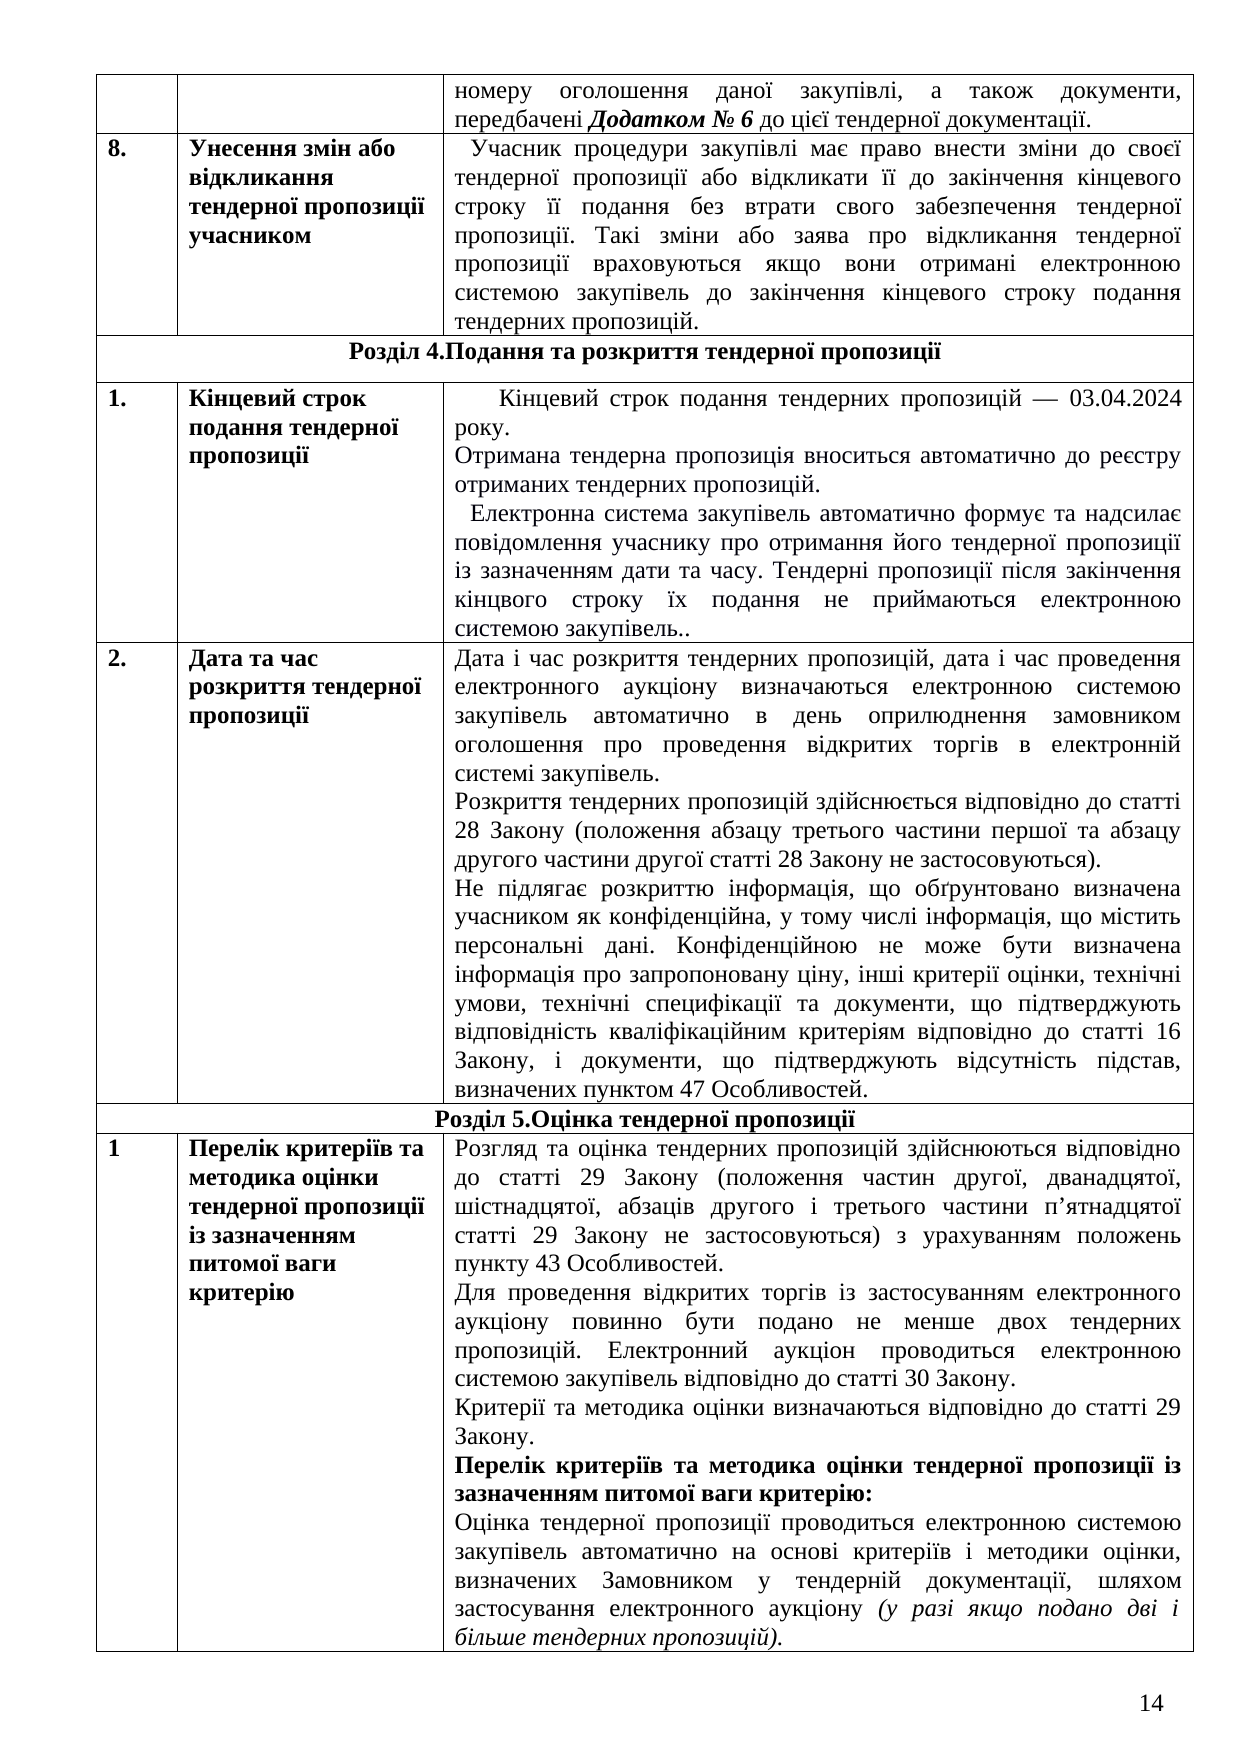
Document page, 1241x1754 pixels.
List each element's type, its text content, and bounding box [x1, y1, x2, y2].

table_cell Унесення змін або відкликання тендерної пропозиції учасником [178, 134, 443, 335]
table_cell Кінцевий строк подання тендерних пропозицій — 03.04.2024 року. Отримана тендерна пропозиція вноситься автоматично до реєстру отриманих тендерних пропозицій. Електронна система закупівель автоматично формує та надсилає повідомлення учаснику про отримання його тендерної пропозиції із зазначенням дати та часу. Тендерні пропозиції після закінчення кінцвого строку їх подання не приймаються електронною системою закупівель.. [444, 383, 1193, 642]
table_cell 1. [97, 383, 177, 642]
table_cell 7. [97, 75, 177, 132]
table_cell 2. [97, 643, 177, 1103]
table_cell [178, 75, 443, 132]
table_cell Дата і час розкриття тендерних пропозицій, дата і час проведення електронного аукціону визначаються електронною системою закупівель автоматично в день оприлюднення замовником оголошення про проведення відкритих торгів в електронній системі закупівель. Розкриття тендерних пропозицій здійснюється відповідно до статті 28 Закону (положення абзацу третього частини першої та абзацу другого частини другої статті 28 Закону не застосовуються). Не підлягає розкриттю інформація, що обґрунтовано визначена учасником як конфіденційна, у тому числі інформація, що містить персональні дані. Конфіденційною не може бути визначена інформація про запропоновану ціну, інші критерії оцінки, технічні умови, технічні специфікації та документи, що підтверджують відповідність кваліфікаційним критеріям відповідно до статті 16 Закону, і документи, що підтверджують відсутність підстав, визначених пунктом 47 Особливостей. [444, 643, 1193, 1103]
table_cell Учасник процедури закупівлі має право внести зміни до своєї тендерної пропозиції або відкликати її до закінчення кінцевого строку її подання без втрати свого забезпечення тендерної пропозиції. Такі зміни або заява про відкликання тендерної пропозиції враховуються якщо вони отримані електронною системою закупівель до закінчення кінцевого строку подання тендерних пропозицій. [444, 134, 1193, 335]
table_cell Розділ 5.Оцінка тендерної пропозиції [97, 1104, 1193, 1132]
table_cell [444, 75, 1193, 132]
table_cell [444, 1134, 1193, 1651]
table_cell Дата та час розкриття тендерної пропозиції [178, 643, 443, 1103]
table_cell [178, 1134, 443, 1651]
table_cell Кінцевий строк подання тендерної пропозиції [178, 383, 443, 642]
table_cell 8. [97, 134, 177, 335]
table_cell Розділ 4.Подання та розкриття тендерної пропозиції [97, 336, 1193, 382]
table_cell 1 [97, 1134, 177, 1651]
